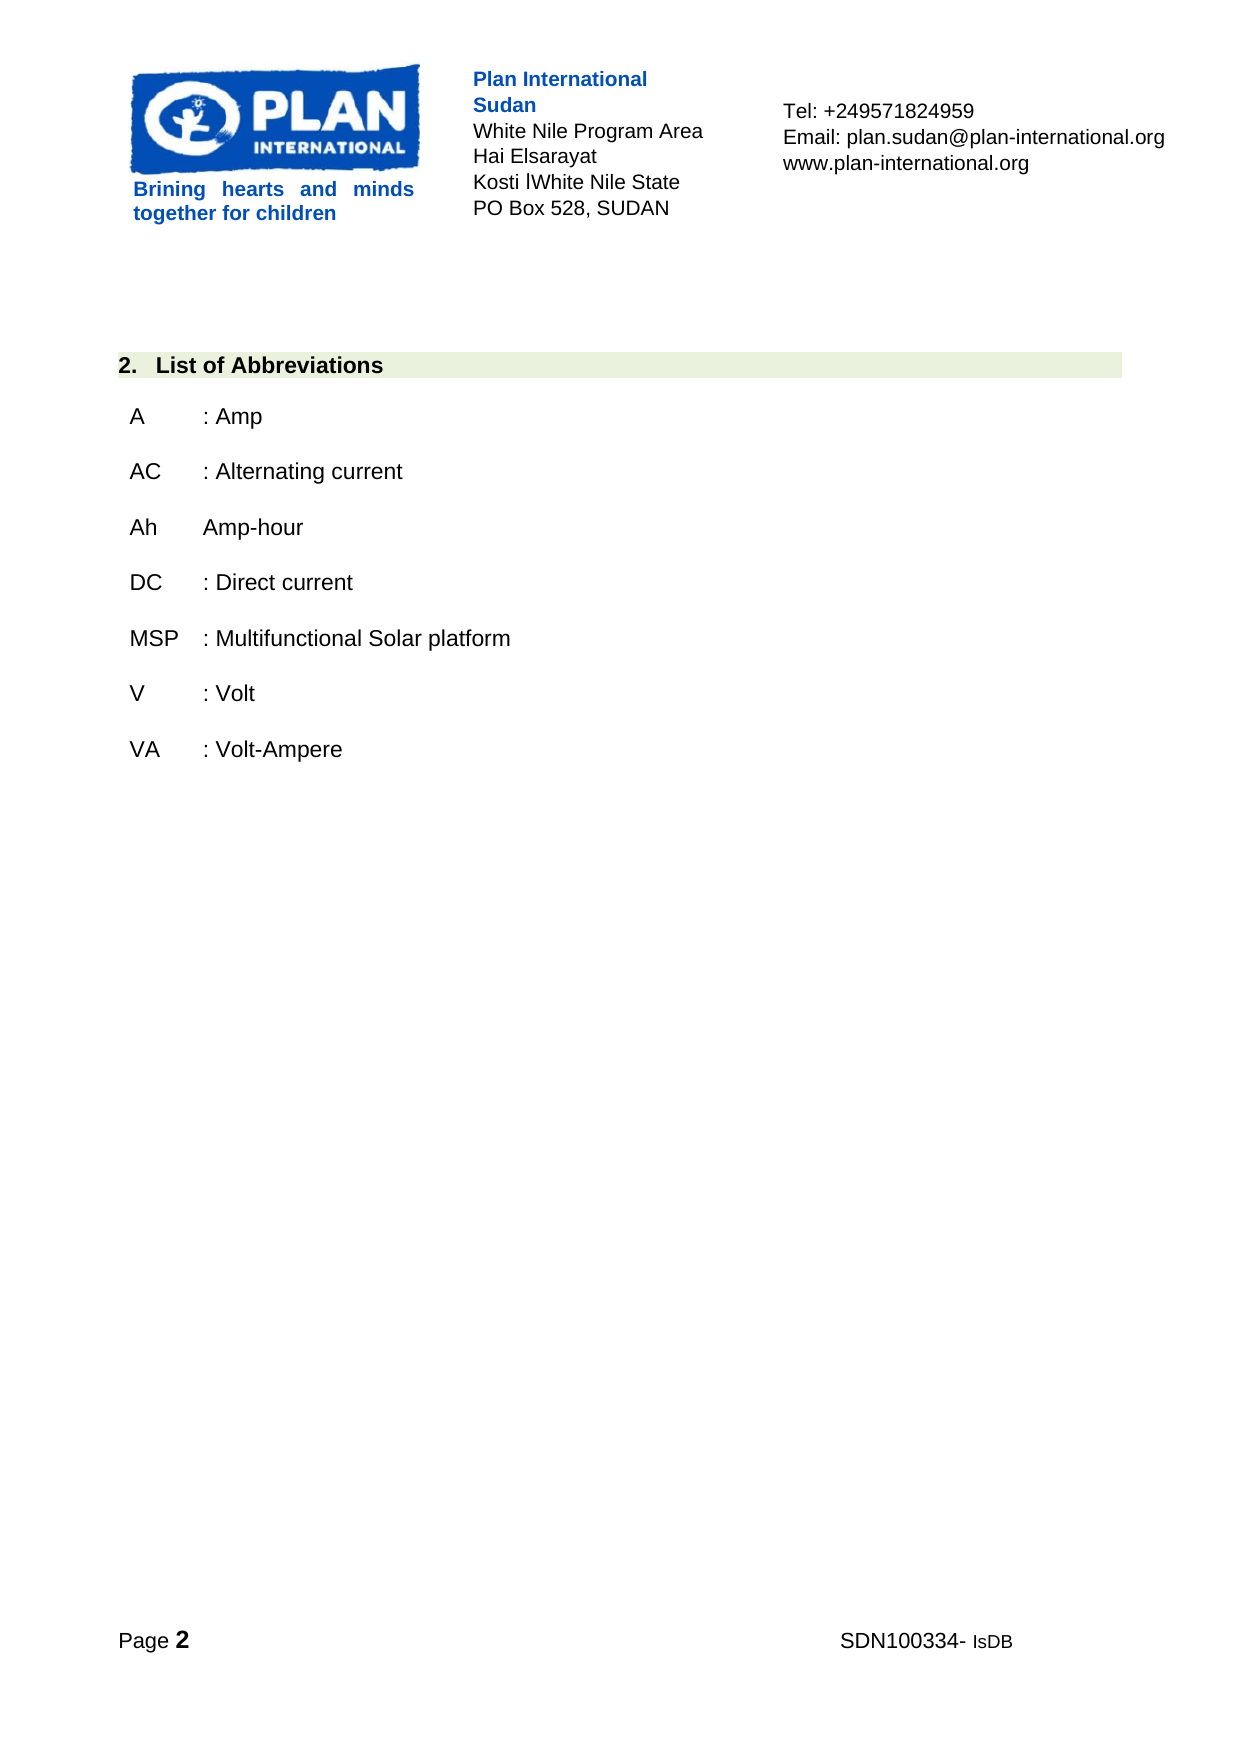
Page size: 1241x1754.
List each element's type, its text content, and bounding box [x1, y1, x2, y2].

table_cell : Direct current [191, 569, 1062, 625]
table_cell : Alternating current [191, 458, 1062, 514]
table_cell MSP [118, 625, 191, 680]
picture [127, 60, 420, 176]
subtitle List of Abbreviations [118, 352, 1122, 378]
table_cell Ah [118, 514, 191, 569]
table_cell V [118, 680, 191, 736]
table_header A [118, 403, 191, 458]
table_cell VA [118, 736, 191, 791]
table_cell : Volt-Ampere [191, 736, 1062, 791]
table_cell AC [118, 458, 191, 514]
table_cell : Multifunctional Solar platform [191, 625, 1062, 680]
table_header : Amp [191, 403, 1062, 458]
table_cell DC [118, 569, 191, 625]
table_cell Amp-hour [191, 514, 1062, 569]
table_cell : Volt [191, 680, 1062, 736]
